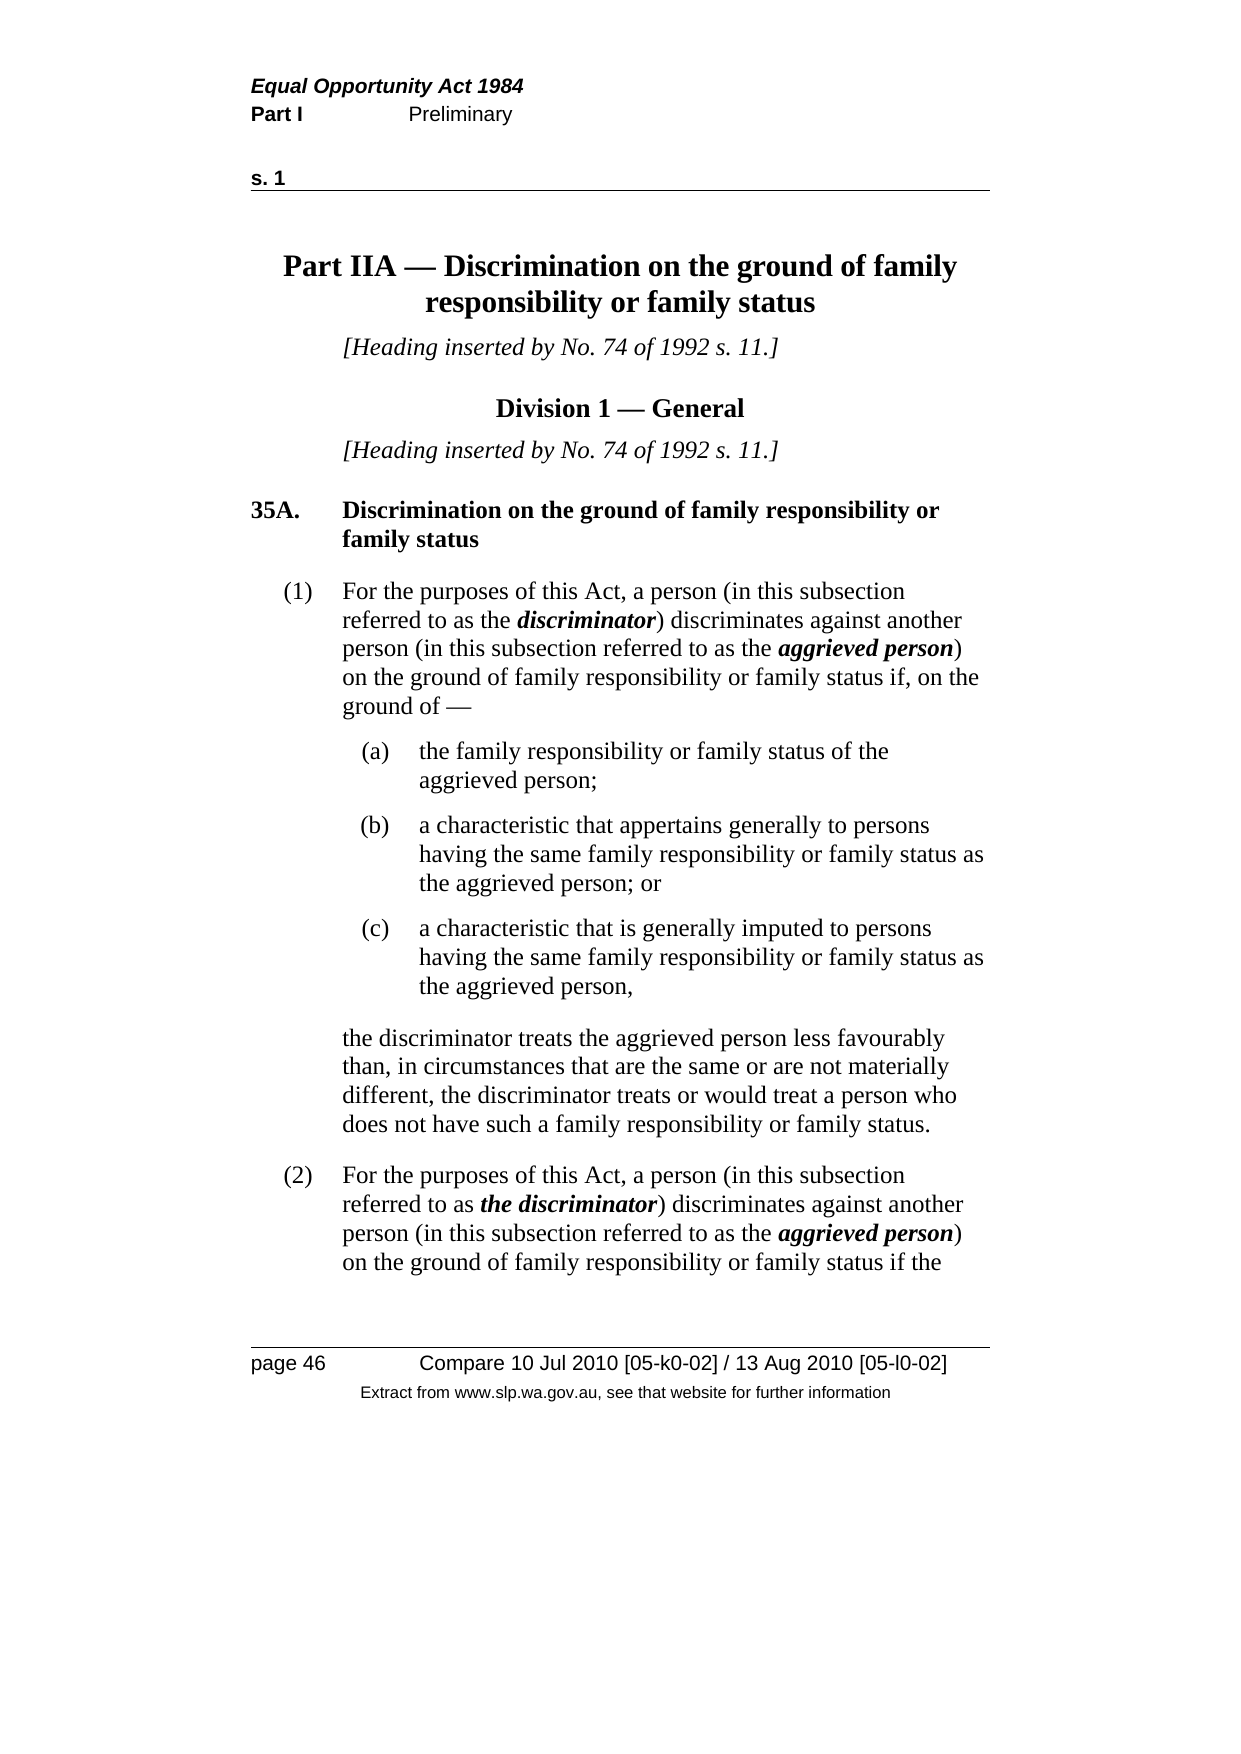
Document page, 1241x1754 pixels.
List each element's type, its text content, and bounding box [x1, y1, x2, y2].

subtitle Part IIA — Discrimination on the ground of family responsibility or family status [251, 247, 990, 319]
text the discriminator treats the aggrieved person less favourably than, in circumstances that are the same or are not materially different, the discriminator treats or would treat a person who does not have such a family responsibility or family status. [251, 1023, 990, 1138]
text (1) For the purposes of this Act, a person (in this subsection referred to as the discriminator) discriminates against another person (in this subsection referred to as the aggrieved person) on the ground of family responsibility or family status if, on the ground of — [251, 576, 990, 720]
text (b) a characteristic that appertains generally to persons having the same family responsibility or family status as the aggrieved person; or [251, 811, 990, 897]
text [251, 1161, 990, 1276]
text (c) a characteristic that is generally imputed to persons having the same family responsibility or family status as the aggrieved person, [251, 913, 990, 1000]
subtitle [Heading inserted by No. 74 of 1992 s. 11.] [252, 332, 990, 361]
subtitle [Heading inserted by No. 74 of 1992 s. 11.] [252, 436, 990, 464]
subtitle 35A. Discrimination on the ground of family responsibility or family status [251, 496, 990, 553]
text (a) the family responsibility or family status of the aggrieved person; [251, 736, 990, 794]
subtitle Division 1 — General [251, 392, 990, 423]
